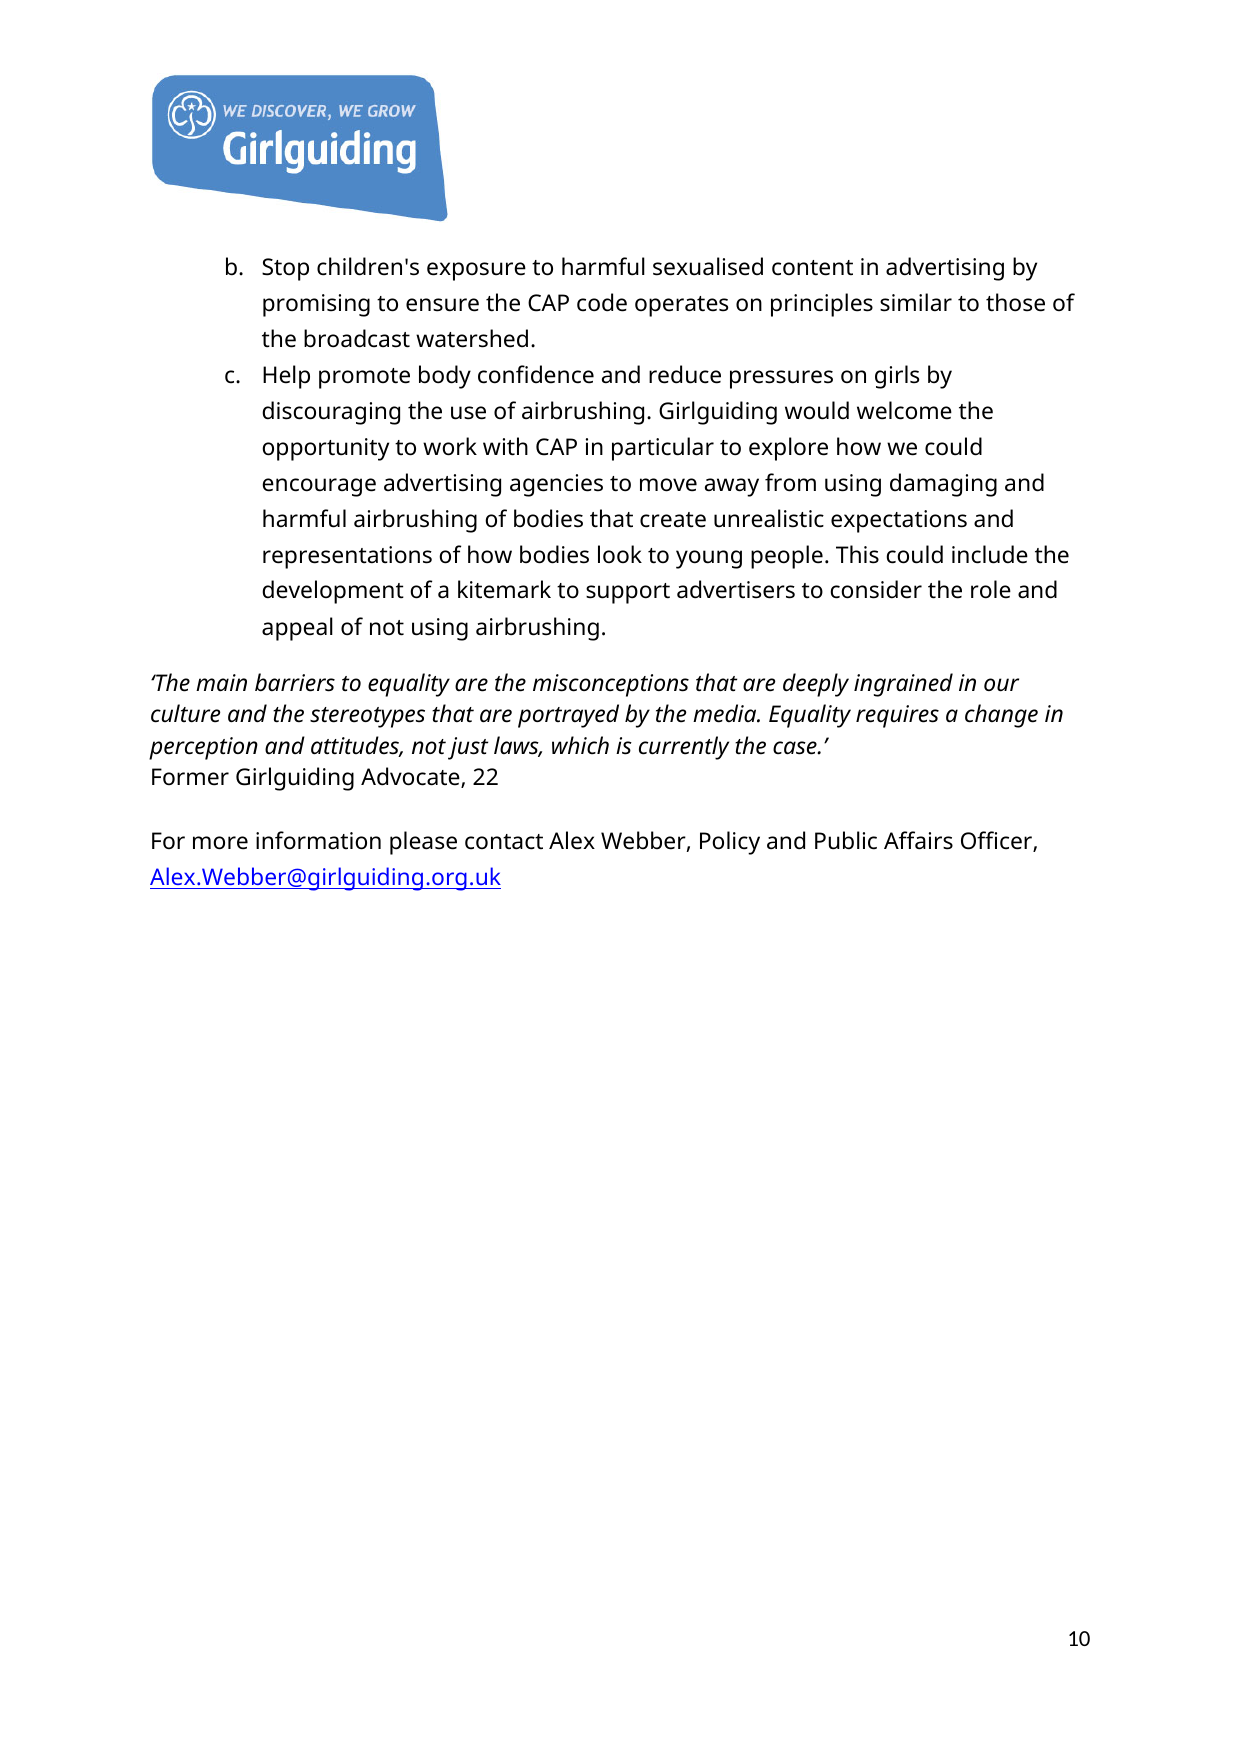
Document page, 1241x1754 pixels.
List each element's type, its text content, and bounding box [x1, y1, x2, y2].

text For more information please contact Alex Webber, Policy and Public Affairs Officer, Alex.Webber@girlguiding.org.uk [150, 825, 1090, 892]
list Help promote body confidence and reduce pressures on girls by discouraging the use of airbrushing. Girlguiding would welcome the opportunity to work with CAP in particular to explore how we could encourage advertising agencies to move away from using damaging and harmful airbrushing of bodies that create unrealistic expectations and representations of how bodies look to young people. This could include the development of a kitemark to support advertisers to consider the role and appeal of not using airbrushing. [224, 359, 1090, 642]
list Stop children's exposure to harmful sexualised content in advertising by promising to ensure the CAP code operates on principles similar to those of the broadcast watershed. [224, 251, 1090, 354]
text ‘The main barriers to equality are the misconceptions that are deeply ingrained in our culture and the stereotypes that are portrayed by the media. Equality requires a change in perception and attitudes, not just laws, which is currently the case.’ [150, 667, 1090, 761]
picture [150, 73, 449, 223]
text Former Girlguiding Advocate, 22 [150, 761, 1090, 792]
